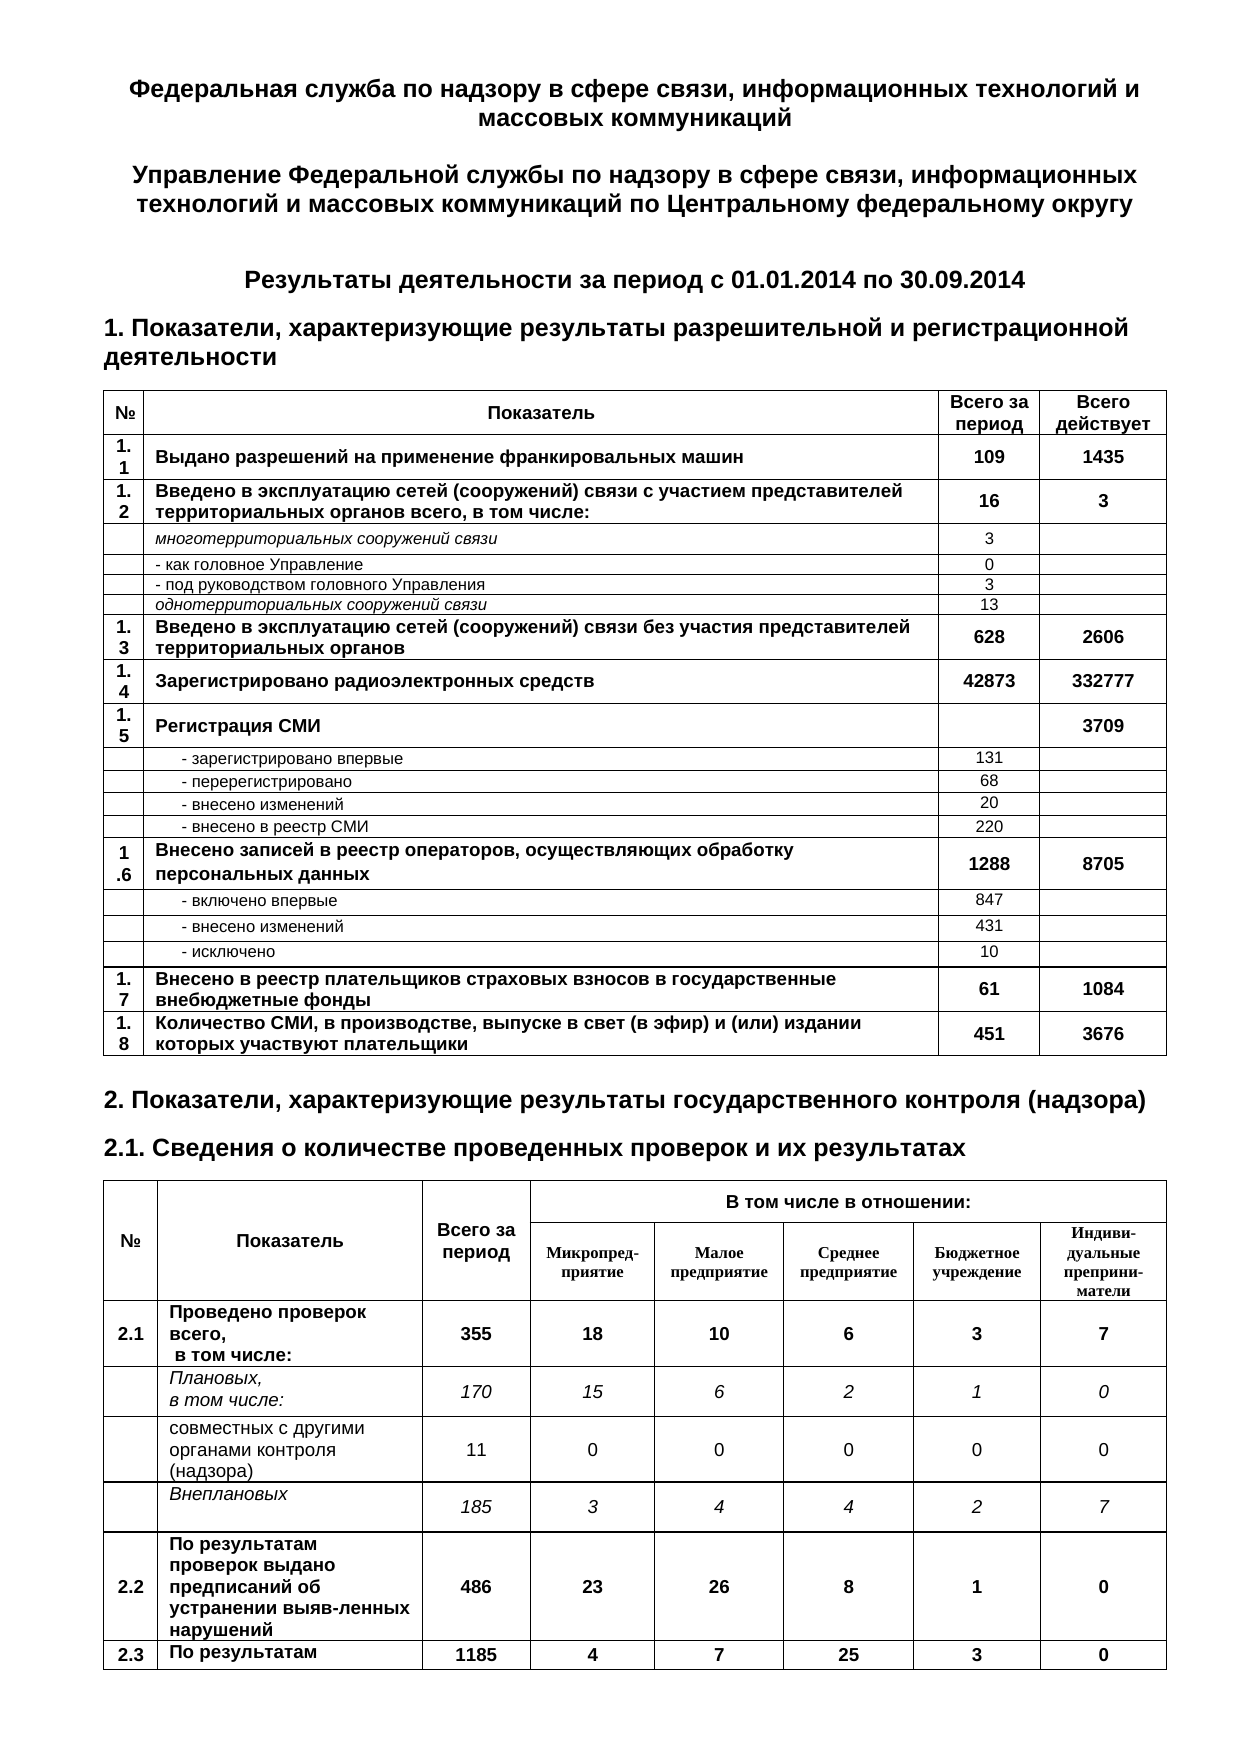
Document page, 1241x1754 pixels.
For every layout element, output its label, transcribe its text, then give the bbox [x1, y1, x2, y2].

table_cell [1040, 890, 1166, 915]
table_cell [104, 942, 143, 966]
table_cell 4 [784, 1483, 913, 1531]
table_cell [104, 816, 143, 837]
table_cell - перерегистрировано [144, 771, 938, 792]
table_cell 3 [914, 1301, 1040, 1366]
table_cell 2.2 [104, 1533, 157, 1640]
table_cell 1.2 [104, 480, 143, 523]
table_cell 23 [531, 1533, 654, 1640]
table_cell 1288 [939, 838, 1039, 889]
table_cell [1040, 942, 1166, 966]
table_cell 451 [939, 1012, 1039, 1055]
table_cell Среднее предприятие [784, 1223, 913, 1300]
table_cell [158, 1641, 422, 1669]
table_cell 3 [939, 524, 1039, 554]
table_cell 1.7 [104, 968, 143, 1011]
table_cell 1.1 [104, 435, 143, 478]
text 2. Показатели, характеризующие результаты государственного контроля (надзора) [103, 1084, 1167, 1113]
table_cell По результатам проверок выдано предписаний об устранении выяв-ленных нарушений [158, 1533, 422, 1640]
table_cell [104, 595, 143, 614]
table_cell Индиви-дуальные преприни-матели [1041, 1223, 1166, 1300]
text 1. Показатели, характеризующие результаты разрешительной и регистрационной деятельности [103, 313, 1167, 371]
table_cell [1040, 555, 1166, 574]
table_cell 1.6 [104, 838, 143, 889]
table_cell [1040, 793, 1166, 815]
table_header Всего за период [939, 391, 1039, 434]
table_cell 0 [1041, 1533, 1166, 1640]
table_cell [104, 890, 143, 915]
table_cell [1040, 575, 1166, 594]
table_cell однотерриториальных сооружений связи [144, 595, 938, 614]
table_cell 3 [914, 1641, 1040, 1669]
table_cell 13 [939, 595, 1039, 614]
table_cell - внесено изменений [144, 916, 938, 941]
table_header № [104, 1181, 157, 1300]
table_cell Введено в эксплуатацию сетей (сооружений) связи с участием представителей территориальных органов всего, в том числе: [144, 480, 938, 523]
table_cell 2606 [1040, 615, 1166, 658]
table_cell 26 [655, 1533, 783, 1640]
table_cell 1 [914, 1533, 1040, 1640]
table_cell Внеплановых [158, 1483, 422, 1531]
table_cell - под руководством головного Управления [144, 575, 938, 594]
table_cell Бюджетное учреждение [914, 1223, 1040, 1300]
table_cell Введено в эксплуатацию сетей (сооружений) связи без участия представителей территориальных органов [144, 615, 938, 658]
table_cell [1040, 916, 1166, 941]
table_cell 2 [784, 1367, 913, 1416]
table_cell 2.1 [104, 1301, 157, 1366]
table_cell 0 [939, 555, 1039, 574]
table_cell - исключено [144, 942, 938, 966]
table_cell 18 [531, 1301, 654, 1366]
table_cell 7 [655, 1641, 783, 1669]
table_cell Количество СМИ, в производстве, выпуске в свет (в эфир) и (или) издании которых участвуют плательщики [144, 1012, 938, 1055]
table_cell 185 [423, 1483, 530, 1531]
table_cell 332777 [1040, 660, 1166, 703]
table_cell 6 [784, 1301, 913, 1366]
table_cell 0 [655, 1417, 783, 1481]
table_cell 431 [939, 916, 1039, 941]
table_cell 0 [784, 1417, 913, 1481]
table_header Всего действует [1040, 391, 1166, 434]
table_cell совместных с другими органами контроля (надзора) [158, 1417, 422, 1481]
table_cell 0 [1041, 1641, 1166, 1669]
table_cell Микропред-приятие [531, 1223, 654, 1300]
table_cell 0 [1041, 1367, 1166, 1416]
table_cell многотерриториальных сооружений связи [144, 524, 938, 554]
table_cell 25 [784, 1641, 913, 1669]
table_cell 486 [423, 1533, 530, 1640]
table_cell 847 [939, 890, 1039, 915]
table_cell 8705 [1040, 838, 1166, 889]
table_cell [104, 1367, 157, 1416]
table_cell [1040, 771, 1166, 792]
table_cell 10 [939, 942, 1039, 966]
table_cell 10 [655, 1301, 783, 1366]
table_cell 220 [939, 816, 1039, 837]
table_cell 2 [914, 1483, 1040, 1531]
table_cell - зарегистрировано впервые [144, 748, 938, 769]
table_cell 4 [531, 1641, 654, 1669]
table_cell 16 [939, 480, 1039, 523]
table_cell Зарегистрировано радиоэлектронных средств [144, 660, 938, 703]
table_cell Проведено проверок всего, в том числе: [158, 1301, 422, 1366]
table_header № [104, 391, 143, 434]
text Федеральная служба по надзору в сфере связи, информационных технологий и массовых коммуникаций [103, 74, 1167, 131]
table_cell [104, 793, 143, 815]
table_cell 0 [531, 1417, 654, 1481]
table_cell 109 [939, 435, 1039, 478]
table_cell 3709 [1040, 704, 1166, 747]
table_cell [1040, 748, 1166, 769]
table_cell [104, 1483, 157, 1531]
table_cell 7 [1041, 1301, 1166, 1366]
table_cell 2.3 [104, 1641, 157, 1669]
table_cell 1.5 [104, 704, 143, 747]
table_cell [104, 748, 143, 769]
table_cell - внесено в реестр СМИ [144, 816, 938, 837]
table_cell 1435 [1040, 435, 1166, 478]
table_cell 7 [1041, 1483, 1166, 1531]
table_cell [104, 575, 143, 594]
table_header Всего за период [423, 1181, 530, 1300]
table_cell Регистрация СМИ [144, 704, 938, 747]
table_cell 20 [939, 793, 1039, 815]
table_cell [104, 524, 143, 554]
table_cell [104, 555, 143, 574]
table_cell 1185 [423, 1641, 530, 1669]
table_cell 3 [531, 1483, 654, 1531]
table_cell 3 [1040, 480, 1166, 523]
table_cell 1.8 [104, 1012, 143, 1055]
table_cell Выдано разрешений на применение франкировальных машин [144, 435, 938, 478]
table_cell 15 [531, 1367, 654, 1416]
table_header В том числе в отношении: [531, 1181, 1166, 1222]
table_cell 68 [939, 771, 1039, 792]
table_cell - внесено изменений [144, 793, 938, 815]
table_cell 1084 [1040, 968, 1166, 1011]
table_cell 1.4 [104, 660, 143, 703]
table_cell 6 [655, 1367, 783, 1416]
table_cell 1.3 [104, 615, 143, 658]
table_cell 61 [939, 968, 1039, 1011]
text Результаты деятельности за период с 01.01.2014 по 30.09.2014 [103, 266, 1167, 294]
table_cell Внесено в реестр плательщиков страховых взносов в государственные внебюджетные фонды [144, 968, 938, 1011]
table_cell 11 [423, 1417, 530, 1481]
table_cell 0 [1041, 1417, 1166, 1481]
table_cell [939, 704, 1039, 747]
table_cell 0 [914, 1417, 1040, 1481]
table_cell [1040, 524, 1166, 554]
table_cell [104, 1417, 157, 1481]
table_cell Плановых, в том числе: [158, 1367, 422, 1416]
table_cell Внесено записей в реестр операторов, осуществляющих обработку персональных данных [144, 838, 938, 889]
table_header Показатель [144, 391, 938, 434]
table_cell 8 [784, 1533, 913, 1640]
table_cell 1 [914, 1367, 1040, 1416]
table_cell [104, 771, 143, 792]
table_cell 628 [939, 615, 1039, 658]
table_cell 170 [423, 1367, 530, 1416]
table_cell 42873 [939, 660, 1039, 703]
table_cell [1040, 595, 1166, 614]
table_cell Малое предприятие [655, 1223, 783, 1300]
text Управление Федеральной службы по надзору в сфере связи, информационных технологий и массовых коммуникаций по Центральному федеральному округу [103, 160, 1167, 218]
text 2.1. Сведения о количестве проведенных проверок и их результатах [103, 1132, 1167, 1161]
table_cell 131 [939, 748, 1039, 769]
table_cell [1040, 816, 1166, 837]
table_cell [104, 916, 143, 941]
table_cell 355 [423, 1301, 530, 1366]
table_cell 3676 [1040, 1012, 1166, 1055]
table_cell - как головное Управление [144, 555, 938, 574]
table_header Показатель [158, 1181, 422, 1300]
table_cell 4 [655, 1483, 783, 1531]
table_cell 3 [939, 575, 1039, 594]
table_cell - включено впервые [144, 890, 938, 915]
